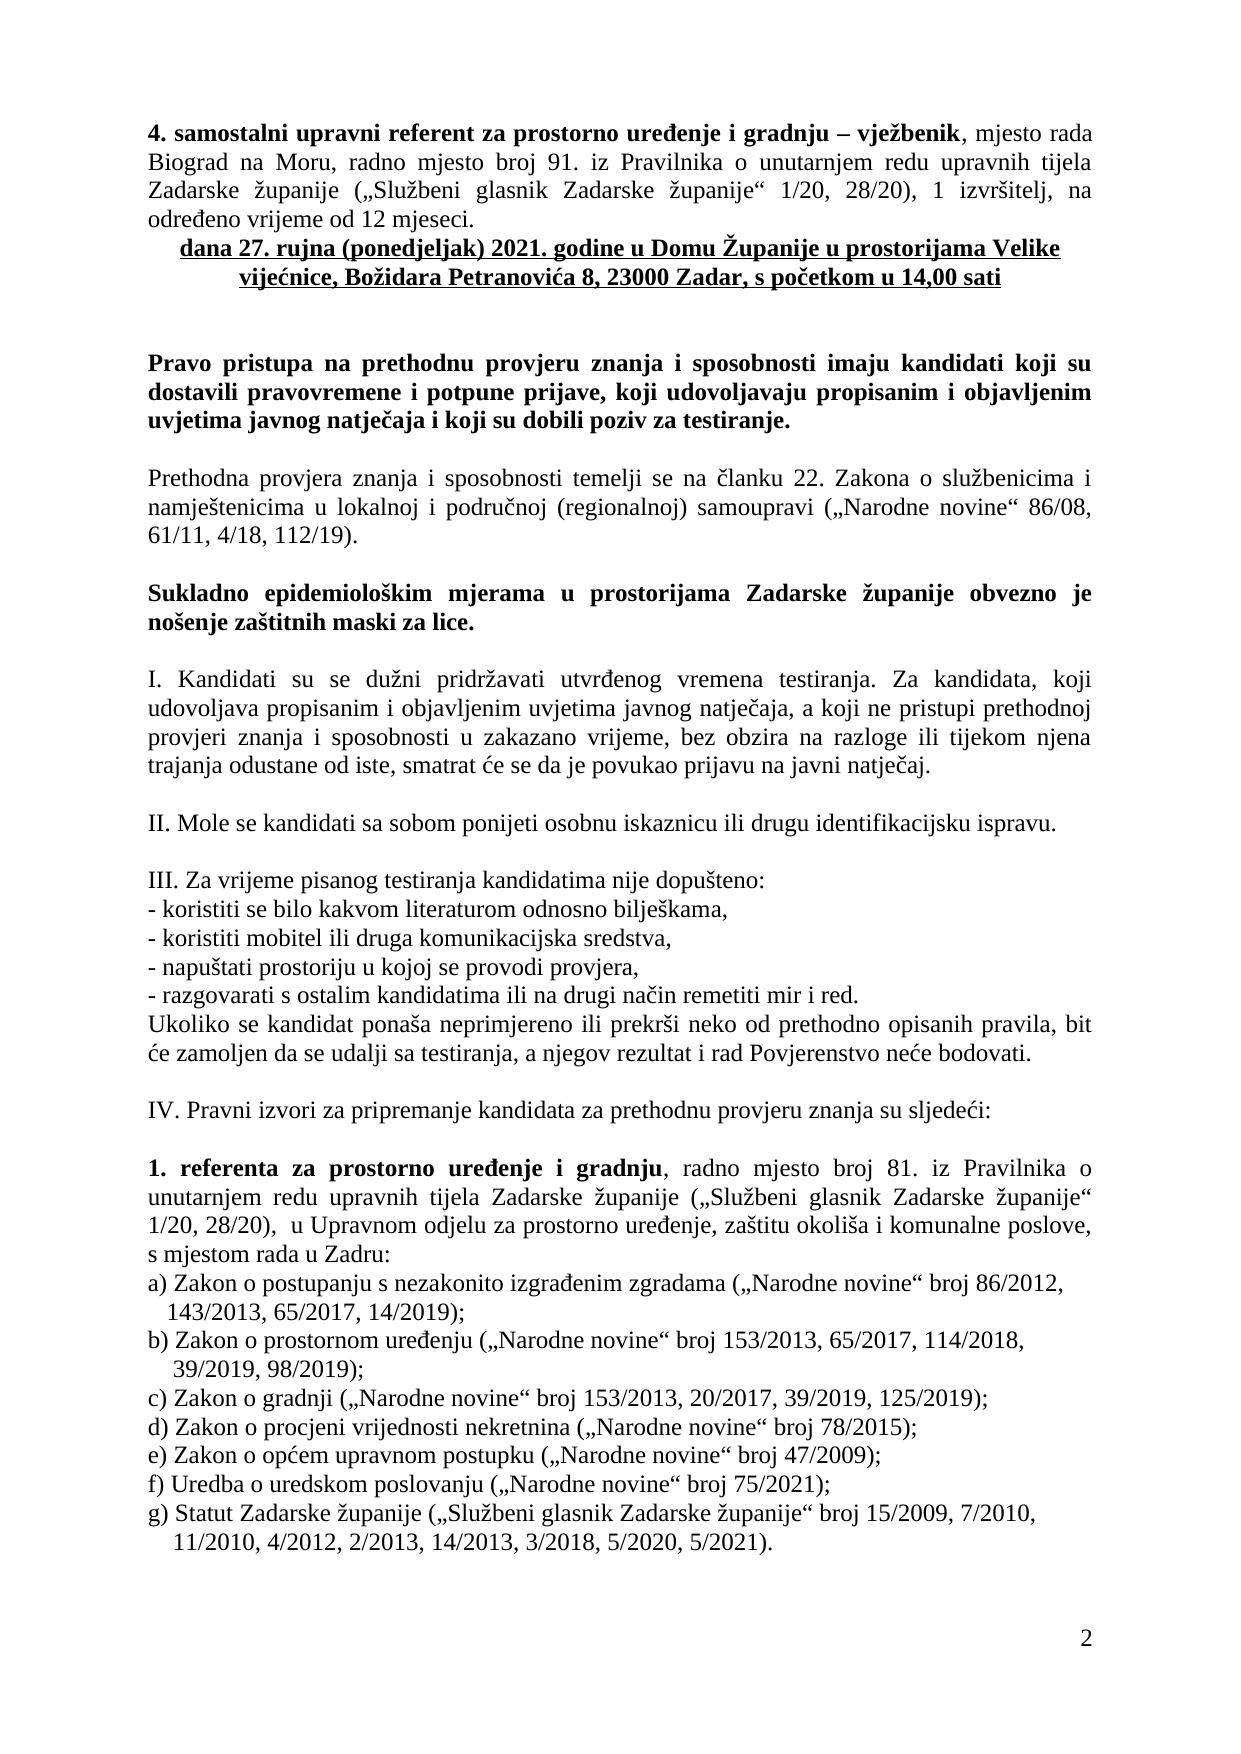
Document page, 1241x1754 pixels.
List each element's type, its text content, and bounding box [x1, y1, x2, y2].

text 39/2019, 98/2019); [148, 1354, 1093, 1383]
text 11/2010, 4/2012, 2/2013, 14/2013, 3/2018, 5/2020, 5/2021). [148, 1527, 1093, 1556]
text d) Zakon o procjeni vrijednosti nekretnina („Narodne novine“ broj 78/2015); [148, 1412, 1093, 1441]
text 4. samostalni upravni referent za prostorno uređenje i gradnju – vježbenik, mjesto rada Biograd na Moru, radno mjesto broj 91. iz Pravilnika o unutarnjem redu upravnih tijela Zadarske županije („Službeni glasnik Zadarske županije“ 1/20, 28/20), 1 izvršitelj, na određeno vrijeme od 12 mjeseci. [148, 118, 1093, 233]
text - razgovarati s ostalim kandidatima ili na drugi način remetiti mir i red. [148, 981, 1093, 1009]
text III. Za vrijeme pisanog testiranja kandidatima nije dopušteno: [148, 866, 1093, 894]
text Sukladno epidemiološkim mjerama u prostorijama Zadarske županije obvezno je nošenje zaštitnih maski za lice. [148, 578, 1093, 636]
text 1. referenta za prostorno uređenje i gradnju, radno mjesto broj 81. iz Pravilnika o unutarnjem redu upravnih tijela Zadarske županije („Službeni glasnik Zadarske županije“ 1/20, 28/20), u Upravnom odjelu za prostorno uređenje, zaštitu okoliša i komunalne poslove, s mjestom rada u Zadru: [148, 1153, 1093, 1268]
text Pravo pristupa na prethodnu provjeru znanja i sposobnosti imaju kandidati koji su dostavili pravovremene i potpune prijave, koji udovoljavaju propisanim i objavljenim uvjetima javnog natječaja i koji su dobili poziv za testiranje. [148, 348, 1093, 434]
text II. Mole se kandidati sa sobom ponijeti osobnu iskaznicu ili drugu identifikacijsku ispravu. [148, 808, 1093, 837]
text IV. Pravni izvori za pripremanje kandidata za prethodnu provjeru znanja su sljedeći: [148, 1096, 1093, 1124]
text g) Statut Zadarske županije („Službeni glasnik Zadarske županije“ broj 15/2009, 7/2010, [148, 1498, 1093, 1527]
text e) Zakon o općem upravnom postupku („Narodne novine“ broj 47/2009); [148, 1441, 1093, 1469]
text f) Uredba o uredskom poslovanju („Narodne novine“ broj 75/2021); [148, 1469, 1093, 1498]
text - koristiti se bilo kakvom literaturom odnosno bilješkama, [148, 894, 1093, 923]
text c) Zakon o gradnji („Narodne novine“ broj 153/2013, 20/2017, 39/2019, 125/2019); [148, 1383, 1093, 1412]
text dana 27. rujna (ponedjeljak) 2021. godine u Domu Županije u prostorijama Velike vijećnice, Božidara Petranovića 8, 23000 Zadar, s početkom u 14,00 sati [148, 233, 1093, 291]
text 143/2013, 65/2017, 14/2019); [148, 1297, 1093, 1326]
text - koristiti mobitel ili druga komunikacijska sredstva, [148, 923, 1093, 952]
text Ukoliko se kandidat ponaša neprimjereno ili prekrši neko od prethodno opisanih pravila, bit će zamoljen da se udalji sa testiranja, a njegov rezultat i rad Povjerenstvo neće bodovati. [148, 1009, 1093, 1067]
text Prethodna provjera znanja i sposobnosti temelji se na članku 22. Zakona o službenicima i namještenicima u lokalnoj i područnoj (regionalnoj) samoupravi („Narodne novine“ 86/08, 61/11, 4/18, 112/19). [148, 463, 1093, 549]
text a) Zakon o postupanju s nezakonito izgrađenim zgradama („Narodne novine“ broj 86/2012, [148, 1268, 1093, 1297]
text I. Kandidati su se dužni pridržavati utvrđenog vremena testiranja. Za kandidata, koji udovoljava propisanim i objavljenim uvjetima javnog natječaja, a koji ne pristupi prethodnoj provjeri znanja i sposobnosti u zakazano vrijeme, bez obzira na razloge ili tijekom njena trajanja odustane od iste, smatrat će se da je povukao prijavu na javni natječaj. [148, 664, 1093, 779]
text b) Zakon o prostornom uređenju („Narodne novine“ broj 153/2013, 65/2017, 114/2018, [148, 1326, 1093, 1354]
text - napuštati prostoriju u kojoj se provodi provjera, [148, 952, 1093, 981]
